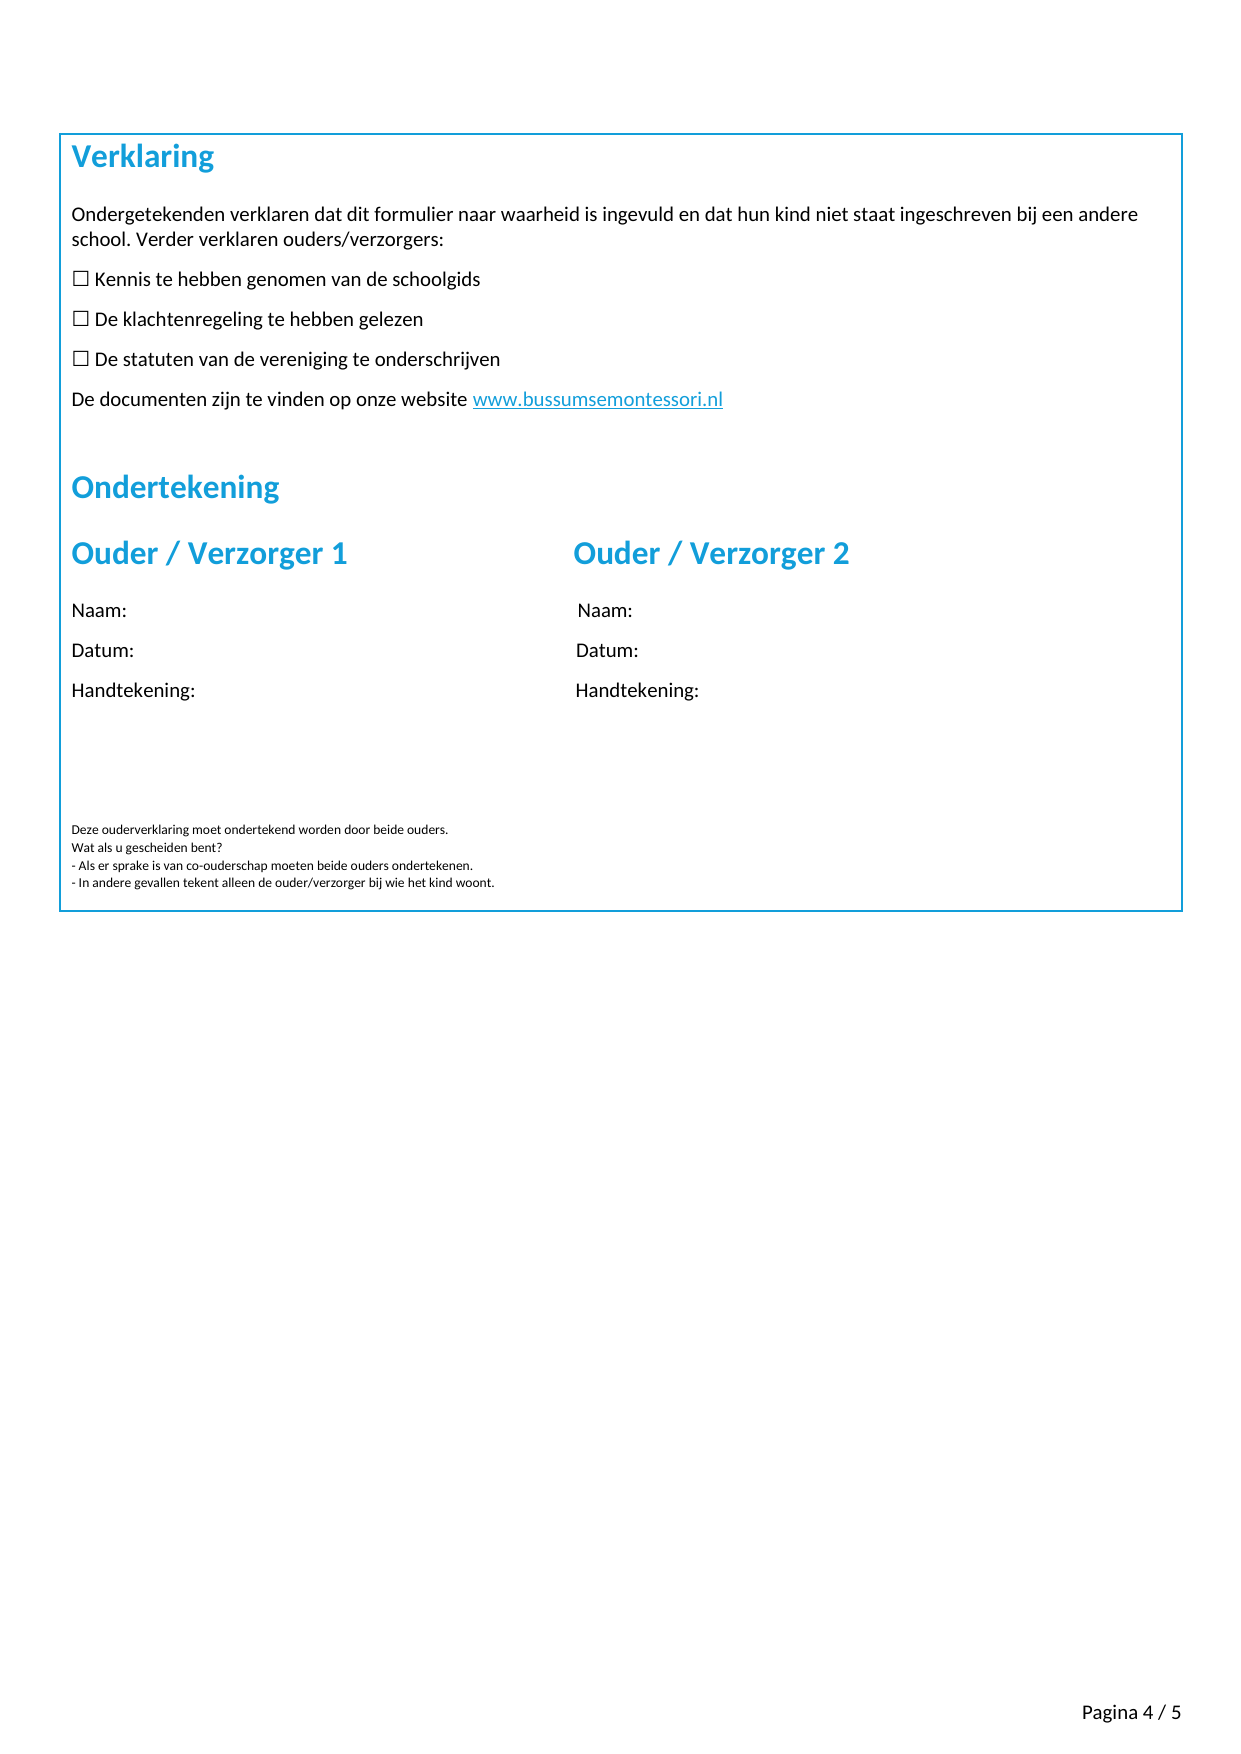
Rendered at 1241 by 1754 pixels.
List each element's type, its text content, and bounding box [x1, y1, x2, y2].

table_cell Verklaring Ondergetekenden verklaren dat dit formulier naar waarheid is ingevuld en dat hun kind niet staat ingeschreven bij een andere school. Verder verklaren ouders/verzorgers: ☐ Kennis te hebben genomen van de schoolgids ☐ De klachtenregeling te hebben gelezen ☐ De statuten van de vereniging te onderschrijven De documenten zijn te vinden op onze website www.bussumsemontessori.nl Ondertekening Ouder / Verzorger 1 Ouder / Verzorger 2 Naam: Naam: Datum: Datum: Handtekening: Handtekening: Deze ouderverklaring moet ondertekend worden door beide ouders. Wat als u gescheiden bent? - Als er sprake is van co-ouderschap moeten beide ouders ondertekenen. - In andere gevallen tekent alleen de ouder/verzorger bij wie het kind woont. [61, 135, 1181, 909]
